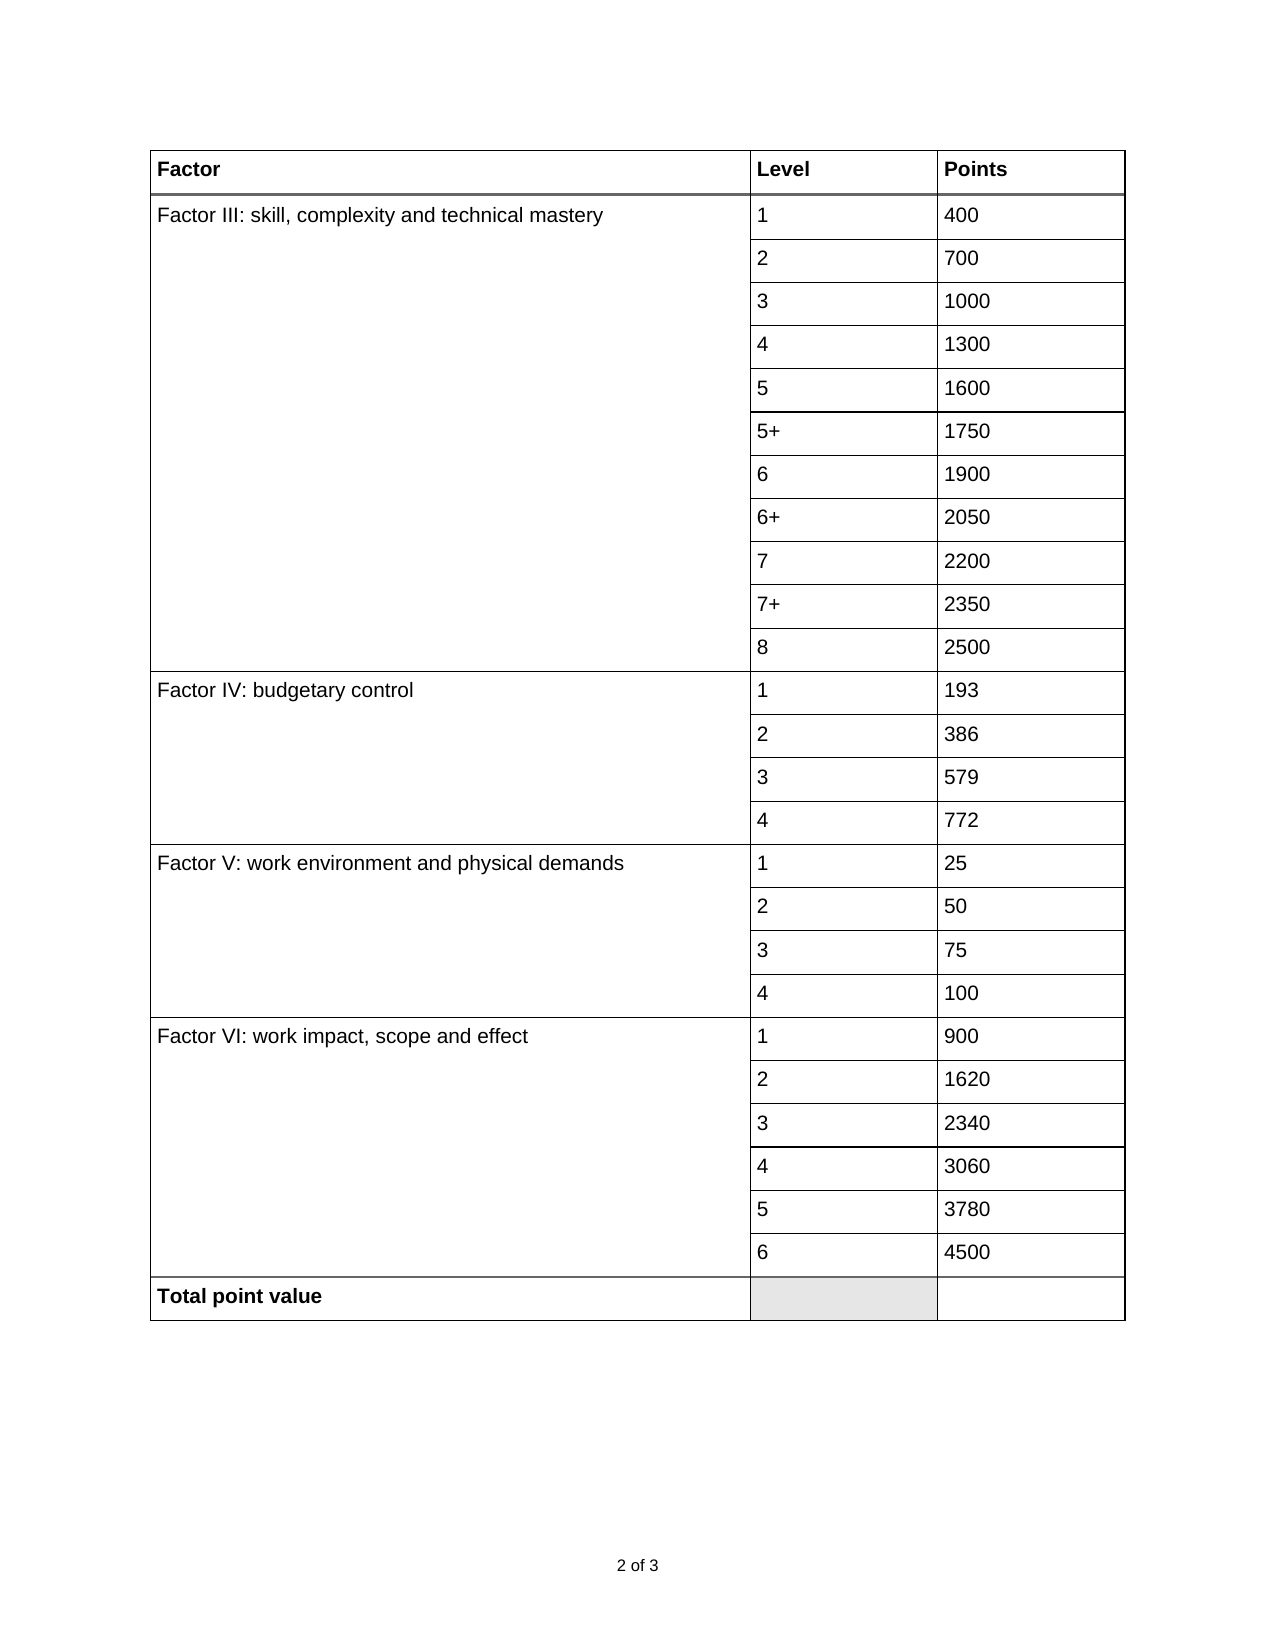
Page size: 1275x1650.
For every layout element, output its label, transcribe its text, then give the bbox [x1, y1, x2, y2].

table_header Level [751, 151, 937, 193]
table_cell 5 [751, 369, 937, 411]
table_cell [751, 1278, 937, 1320]
table_cell 3 [751, 931, 937, 973]
table_cell Factor V: work environment and physical demands [151, 845, 750, 1017]
table_cell 1600 [938, 369, 1124, 411]
table_cell 386 [938, 715, 1124, 757]
table_cell 2200 [938, 542, 1124, 584]
table_cell 4 [751, 1148, 937, 1189]
table_cell 3780 [938, 1191, 1124, 1233]
table_cell 4500 [938, 1234, 1124, 1276]
table_cell 7+ [751, 585, 937, 628]
table_cell 2 [751, 715, 937, 757]
table_cell [938, 1278, 1124, 1320]
table_cell 25 [938, 845, 1124, 887]
table_cell 1750 [938, 413, 1124, 455]
table_cell 6 [751, 1234, 937, 1276]
table_header Factor [151, 151, 750, 193]
table_cell 3060 [938, 1148, 1124, 1189]
table_cell 1 [751, 1018, 937, 1060]
table_cell Factor III: skill, complexity and technical mastery [151, 196, 750, 671]
table_cell 2350 [938, 585, 1124, 628]
table_cell 7 [751, 542, 937, 584]
table_cell 1900 [938, 456, 1124, 498]
table_cell 900 [938, 1018, 1124, 1060]
table_cell Total point value [151, 1278, 750, 1320]
table_cell 8 [751, 629, 937, 671]
table_cell 4 [751, 802, 937, 844]
table_cell Factor IV: budgetary control [151, 672, 750, 844]
table_cell 50 [938, 888, 1124, 930]
table_cell 2050 [938, 499, 1124, 541]
table_cell 193 [938, 672, 1124, 714]
table_cell 3 [751, 758, 937, 801]
table_cell 1300 [938, 326, 1124, 368]
table_cell 6 [751, 456, 937, 498]
table_cell 5+ [751, 413, 937, 455]
table_cell 772 [938, 802, 1124, 844]
table_cell 1 [751, 672, 937, 714]
table_cell 1000 [938, 283, 1124, 325]
table_cell 2340 [938, 1104, 1124, 1146]
table_cell 1620 [938, 1061, 1124, 1103]
table_cell 5 [751, 1191, 937, 1233]
table_cell 4 [751, 326, 937, 368]
table_cell 2 [751, 240, 937, 282]
table_cell 700 [938, 240, 1124, 282]
table_cell 3 [751, 283, 937, 325]
table_cell Factor VI: work impact, scope and effect [151, 1018, 750, 1276]
table_cell 2500 [938, 629, 1124, 671]
table_cell 2 [751, 888, 937, 930]
table_cell 400 [938, 196, 1124, 238]
table_cell 3 [751, 1104, 937, 1146]
table_cell 579 [938, 758, 1124, 801]
table_cell 100 [938, 975, 1124, 1017]
table_cell 1 [751, 845, 937, 887]
table_cell 6+ [751, 499, 937, 541]
table_cell 1 [751, 196, 937, 238]
table_cell 2 [751, 1061, 937, 1103]
table_cell 75 [938, 931, 1124, 973]
table_header Points [938, 151, 1124, 193]
table_cell 4 [751, 975, 937, 1017]
